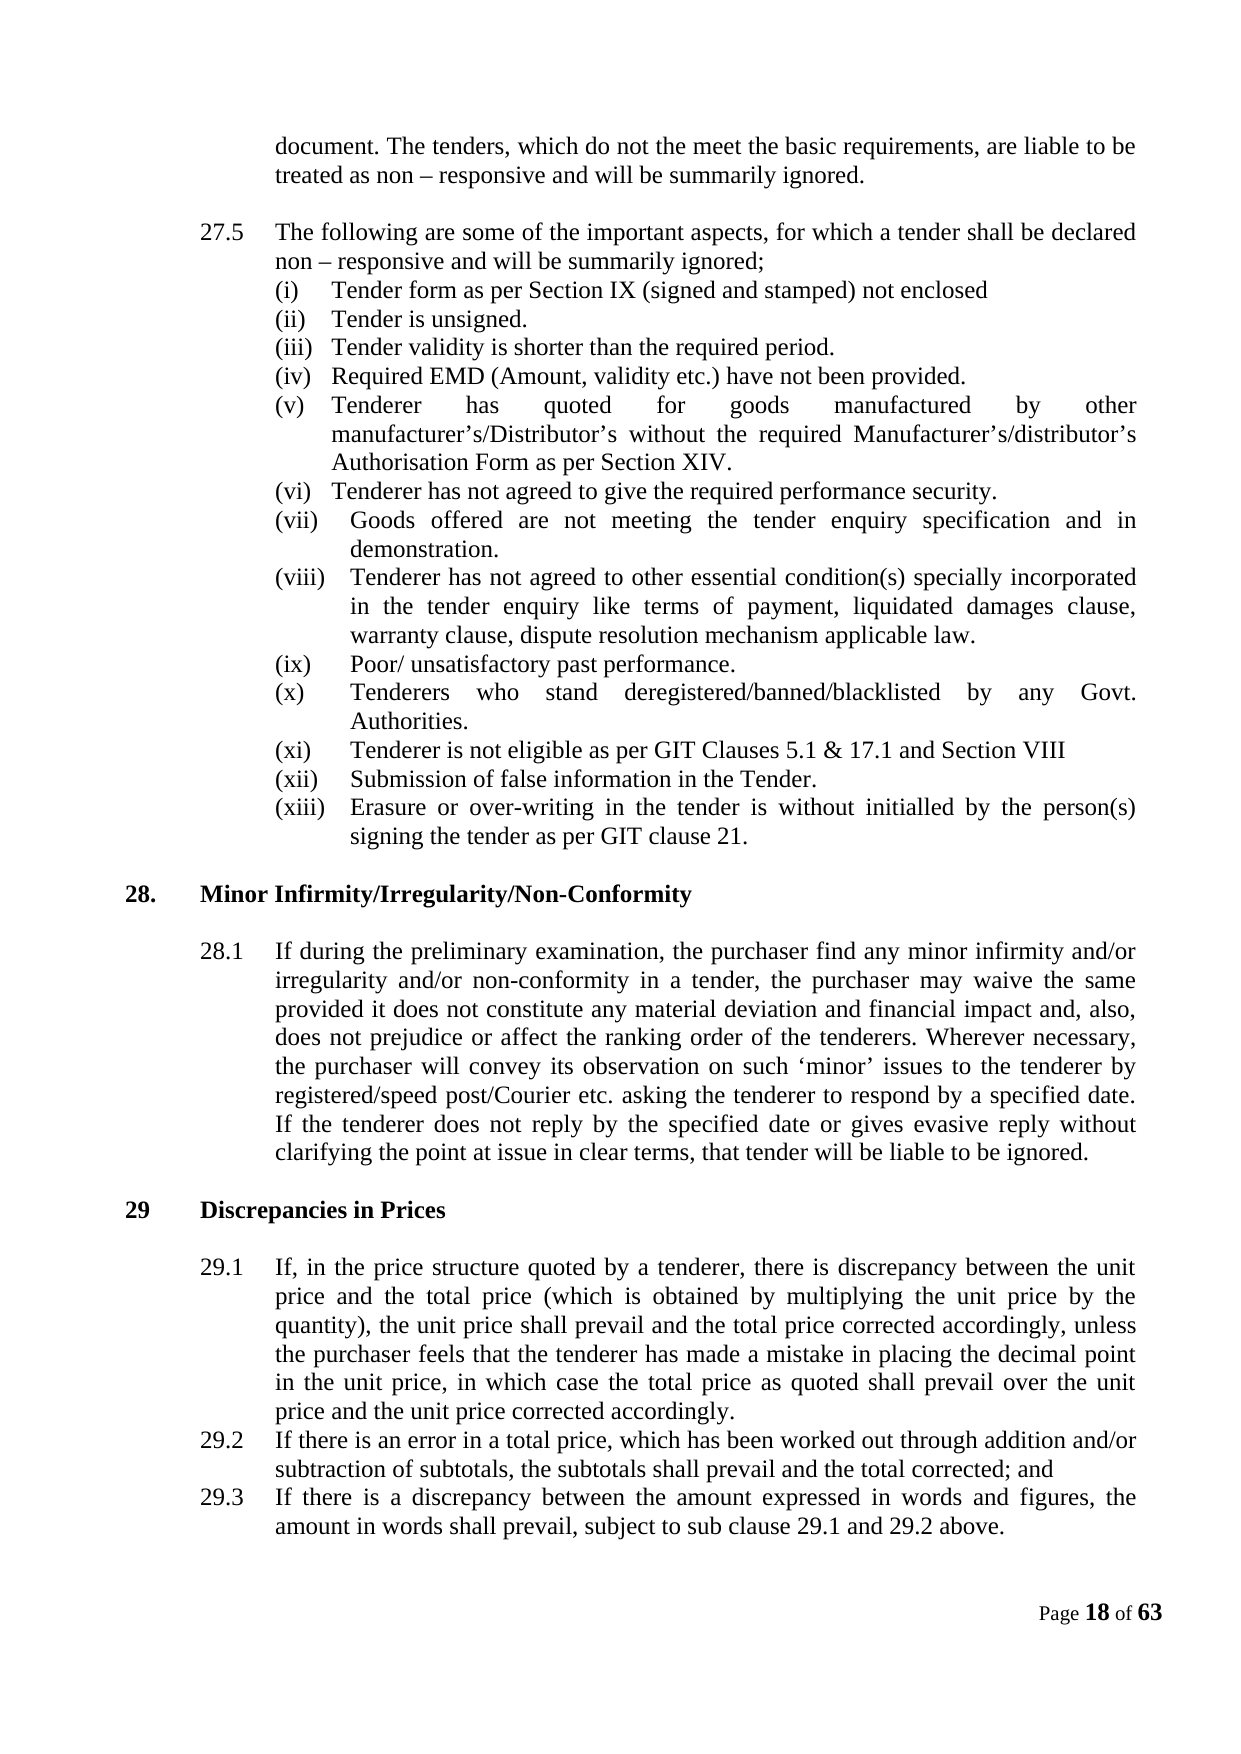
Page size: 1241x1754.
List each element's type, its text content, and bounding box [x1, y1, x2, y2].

text (vii) Goods offered are not meeting the tender enquiry specification and in demonstration. [275, 505, 1137, 562]
text (iii) Tender validity is shorter than the required period. [275, 332, 1137, 361]
text 29.3 If there is a discrepancy between the amount expressed in words and figures, the amount in words shall prevail, subject to sub clause 29.1 and 29.2 above. [200, 1482, 1137, 1540]
text (xi) Tenderer is not eligible as per GIT Clauses 5.1 & 17.1 and Section VIII [275, 735, 1137, 764]
text (x) Tenderers who stand deregistered/banned/blacklisted by any Govt. Authorities. [275, 677, 1137, 735]
text (viii) Tenderer has not agreed to other essential condition(s) specially incorporated in the tender enquiry like terms of payment, liquidated damages clause, warranty clause, dispute resolution mechanism applicable law. [275, 562, 1137, 649]
text (v) Tenderer has quoted for goods manufactured by other manufacturer’s/Distributor’s without the required Manufacturer’s/distributor’s Authorisation Form as per Section XIV. [275, 390, 1137, 476]
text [200, 131, 1137, 189]
text (ii) Tender is unsigned. [275, 304, 1137, 332]
text 27.5 The following are some of the important aspects, for which a tender shall be declared non – responsive and will be summarily ignored; [200, 217, 1137, 275]
text (vi) Tenderer has not agreed to give the required performance security. [275, 476, 1137, 505]
text 28. Minor Infirmity/Irregularity/Non-Conformity [125, 879, 1137, 907]
text (iv) Required EMD (Amount, validity etc.) have not been provided. [275, 361, 1137, 390]
text 29 Discrepancies in Prices [125, 1195, 1137, 1224]
text 28.1 If during the preliminary examination, the purchaser find any minor infirmity and/or irregularity and/or non-conformity in a tender, the purchaser may waive the same provided it does not constitute any material deviation and financial impact and, also, does not prejudice or affect the ranking order of the tenderers. Wherever necessary, the purchaser will convey its observation on such ‘minor’ issues to the tenderer by registered/speed post/Courier etc. asking the tenderer to respond by a specified date. If the tenderer does not reply by the specified date or gives evasive reply without clarifying the point at issue in clear terms, that tender will be liable to be ignored. [200, 936, 1137, 1166]
text (xiii) Erasure or over-writing in the tender is without initialled by the person(s) signing the tender as per GIT clause 21. [275, 792, 1137, 850]
text (i) Tender form as per Section IX (signed and stamped) not enclosed [275, 275, 1137, 304]
text (ix) Poor/ unsatisfactory past performance. [275, 649, 1137, 677]
text 29.2 If there is an error in a total price, which has been worked out through addition and/or subtraction of subtotals, the subtotals shall prevail and the total corrected; and [200, 1425, 1137, 1482]
text 29.1 If, in the price structure quoted by a tenderer, there is discrepancy between the unit price and the total price (which is obtained by multiplying the unit price by the quantity), the unit price shall prevail and the total price corrected accordingly, unless the purchaser feels that the tenderer has made a mistake in placing the decimal point in the unit price, in which case the total price as quoted shall prevail over the unit price and the unit price corrected accordingly. [200, 1252, 1137, 1425]
text (xii) Submission of false information in the Tender. [275, 764, 1137, 792]
